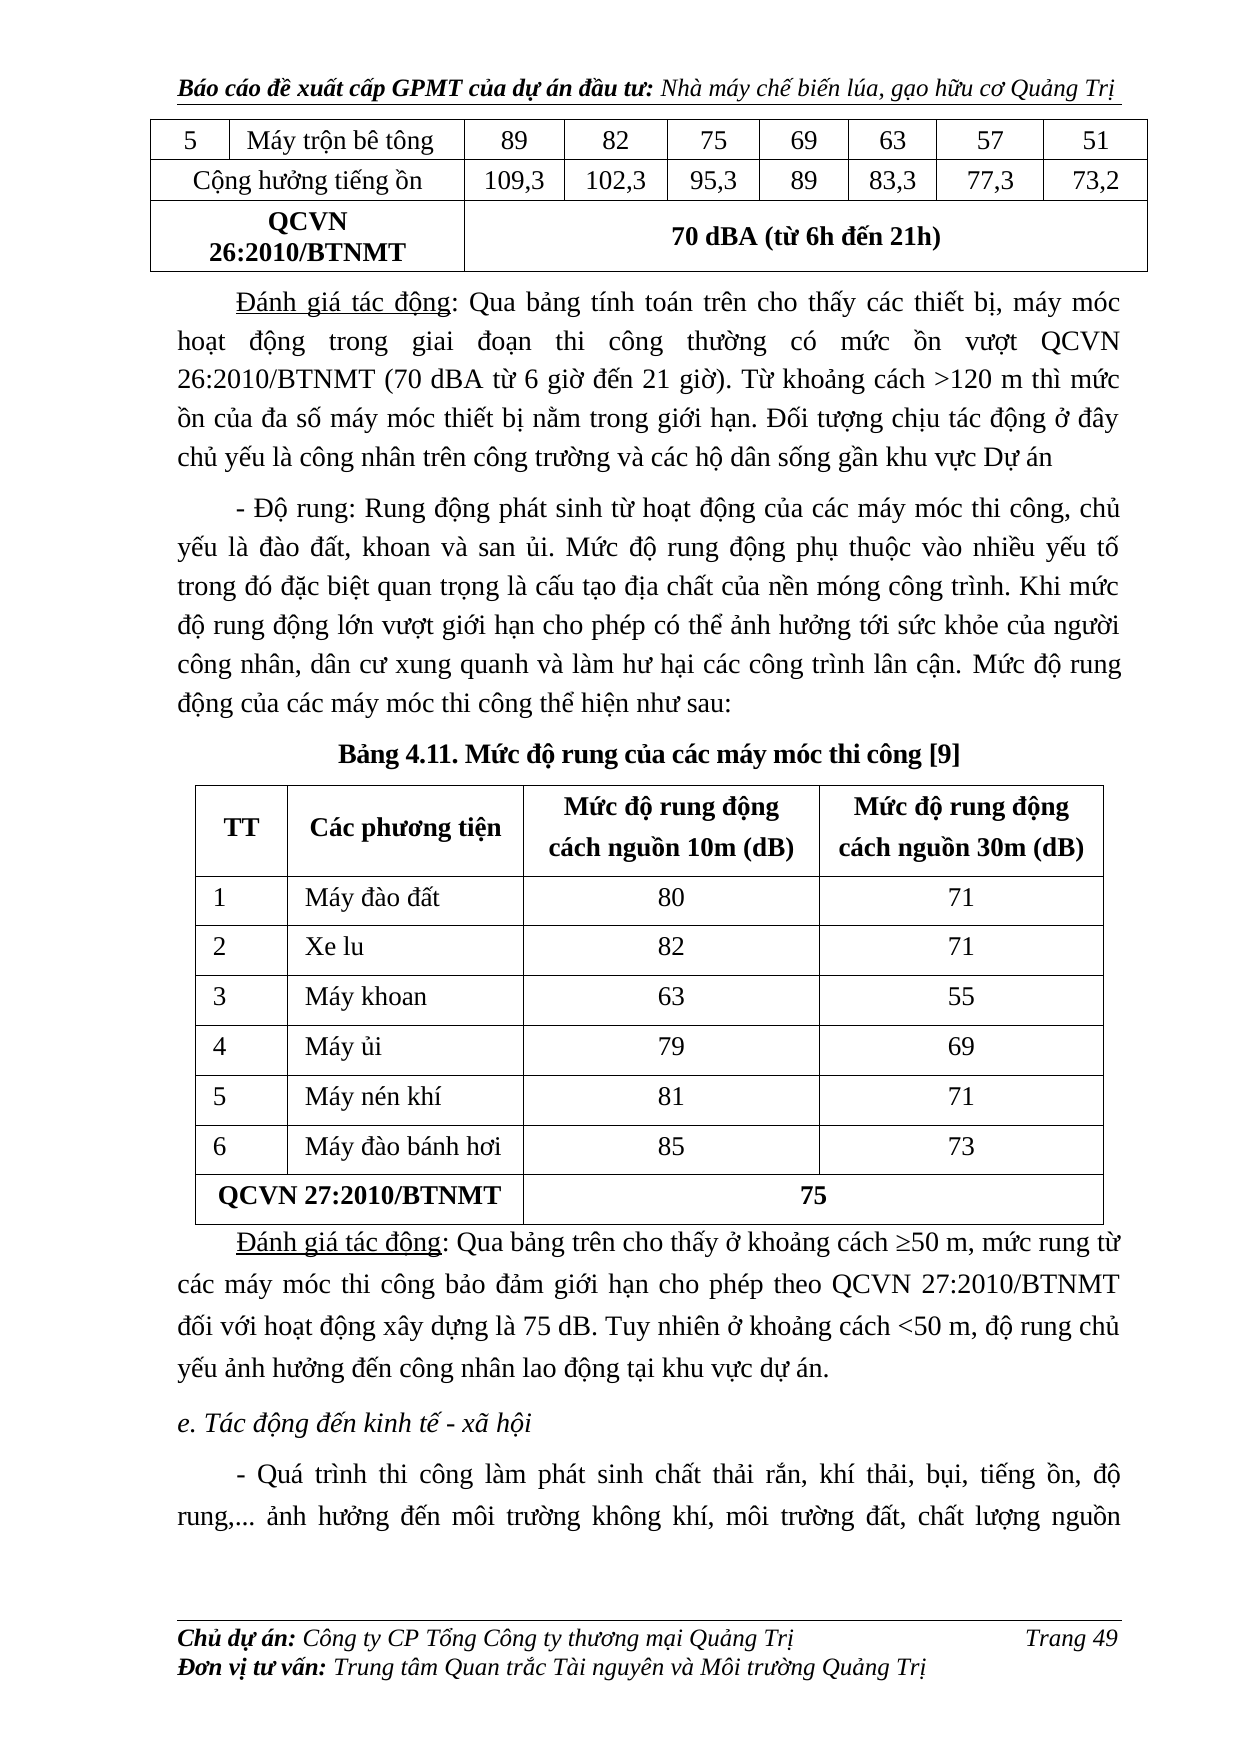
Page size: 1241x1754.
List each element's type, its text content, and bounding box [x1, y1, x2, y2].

table_header Mức độ rung động cách nguồn 30m (dB) [820, 786, 1103, 876]
table_cell 102,3 [565, 160, 667, 199]
table_cell 6 [196, 1126, 287, 1174]
table_cell 83,3 [849, 160, 936, 199]
table_cell Máy nén khí [288, 1076, 523, 1124]
text - Độ rung: Rung động phát sinh từ hoạt động của các máy móc thi công, chủ yếu là đào đất, khoan và san ủi. Mức độ rung động phụ thuộc vào nhiều yếu tố trong đó đặc biệt quan trọng là cấu tạo địa chất của nền móng công trình. Khi mức độ rung động lớn vượt giới hạn cho phép có thể ảnh hưởng tới sức khỏe của người công nhân, dân cư xung quanh và làm hư hại các công trình lân cận. Mức độ rung động của các máy móc thi công thể hiện như sau: [177, 492, 1122, 718]
table_header Mức độ rung động cách nguồn 10m (dB) [524, 786, 819, 876]
table_cell 75 [524, 1175, 1103, 1224]
table_header TT [196, 786, 287, 876]
table_cell 5 [151, 120, 229, 159]
table_cell Xe lu [288, 926, 523, 975]
text Đánh giá tác động: Qua bảng trên cho thấy ở khoảng cách ≥50 m, mức rung từ các máy móc thi công bảo đảm giới hạn cho phép theo QCVN 27:2010/BTNMT đối với hoạt động xây dựng là 75 dB. Tuy nhiên ở khoảng cách <50 m, độ rung chủ yếu ảnh hưởng đến công nhân lao động tại khu vực dự án. [177, 1225, 1122, 1384]
table_cell 75 [668, 120, 759, 159]
table_cell 89 [760, 160, 848, 199]
table_cell Máy đào đất [288, 877, 523, 925]
table_cell 73,2 [1044, 160, 1147, 199]
table_cell 63 [524, 976, 819, 1025]
table_cell 70 dBA (từ 6h đến 21h) [465, 201, 1147, 271]
table_cell QCVN 27:2010/BTNMT [196, 1175, 523, 1224]
table_cell 109,3 [465, 160, 564, 199]
table_cell 82 [565, 120, 667, 159]
table_cell 71 [820, 877, 1103, 925]
text e. Tác động đến kinh tế - xã hội [177, 1406, 1122, 1438]
table_cell 4 [196, 1026, 287, 1075]
title Bảng 4.11. Mức độ rung của các máy móc thi công [9] [177, 737, 1122, 769]
table_cell 2 [196, 926, 287, 975]
table_cell 77,3 [937, 160, 1043, 199]
table_cell 82 [524, 926, 819, 975]
table_cell 69 [760, 120, 848, 159]
table_cell 3 [196, 976, 287, 1025]
table_cell 73 [820, 1126, 1103, 1174]
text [177, 1457, 1122, 1532]
table_cell Máy trộn bê tông [230, 120, 464, 159]
table_cell 57 [937, 120, 1043, 159]
table_cell 1 [196, 877, 287, 925]
table_cell Máy đào bánh hơi [288, 1126, 523, 1174]
table_cell 85 [524, 1126, 819, 1174]
table_cell 69 [820, 1026, 1103, 1075]
table_cell 89 [465, 120, 564, 159]
table_cell Máy khoan [288, 976, 523, 1025]
table_cell 95,3 [668, 160, 759, 199]
text Đánh giá tác động: Qua bảng tính toán trên cho thấy các thiết bị, máy móc hoạt động trong giai đoạn thi công thường có mức ồn vượt QCVN 26:2010/BTNMT (70 dBA từ 6 giờ đến 21 giờ). Từ khoảng cách >120 m thì mức ồn của đa số máy móc thiết bị nằm trong giới hạn. Đối tượng chịu tác động ở đây chủ yếu là công nhân trên công trường và các hộ dân sống gần khu vực Dự án [177, 285, 1122, 473]
table_cell 71 [820, 926, 1103, 975]
table_cell 51 [1044, 120, 1147, 159]
table_cell QCVN 26:2010/BTNMT [151, 201, 464, 271]
table_header Các phương tiện [288, 786, 523, 876]
table_cell 79 [524, 1026, 819, 1075]
table_cell Cộng hưởng tiếng ồn [151, 160, 464, 199]
table_cell Máy ủi [288, 1026, 523, 1075]
table_cell 55 [820, 976, 1103, 1025]
table_cell 80 [524, 877, 819, 925]
table_cell 5 [196, 1076, 287, 1124]
table_cell 81 [524, 1076, 819, 1124]
table_cell 63 [849, 120, 936, 159]
table_cell 71 [820, 1076, 1103, 1124]
